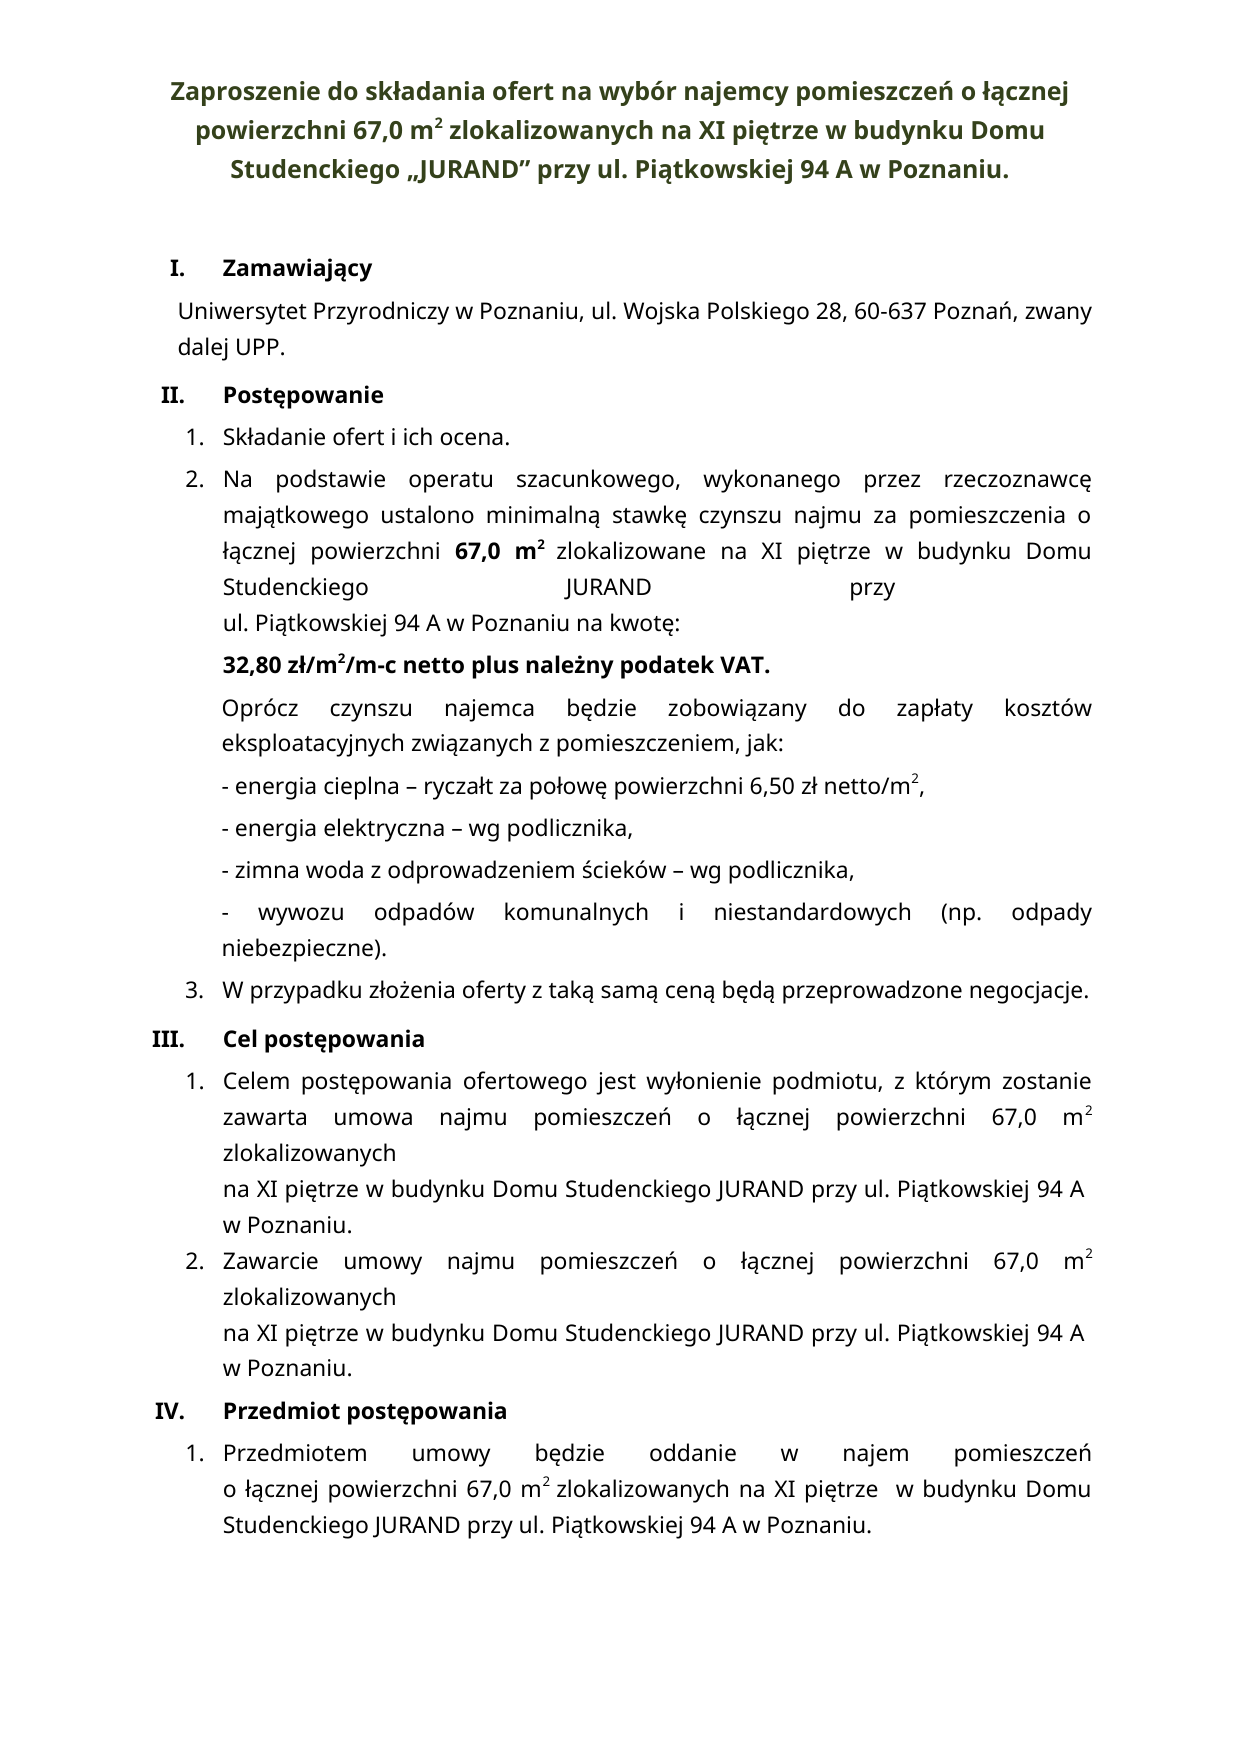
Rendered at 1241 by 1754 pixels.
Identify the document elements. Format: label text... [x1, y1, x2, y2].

text - wywozu odpadów komunalnych i niestandardowych (np. odpady niebezpieczne). [221, 896, 1093, 963]
list Na podstawie operatu szacunkowego, wykonanego przez rzeczoznawcę majątkowego ustalono minimalną stawkę czynszu najmu za pomieszczenia o łącznej powierzchni 67,0 m2 zlokalizowane na XI piętrze w budynku Domu Studenckiego JURAND przy ul. Piątkowskiej 94 A w Poznaniu na kwotę: [185, 463, 1093, 638]
text - energia cieplna – ryczałt za połowę powierzchni 6,50 zł netto/m2, [221, 769, 1093, 801]
text Oprócz czynszu najemca będzie zobowiązany do zapłaty kosztów eksploatacyjnych związanych z pomieszczeniem, jak: [221, 691, 1093, 759]
list Postępowanie [185, 379, 1093, 410]
list Składanie ofert i ich ocena. [185, 421, 1093, 452]
list W przypadku złożenia oferty z taką samą ceną będą przeprowadzone negocjacje. [185, 974, 1093, 1006]
list Zawarcie umowy najmu pomieszczeń o łącznej powierzchni 67,0 m2 zlokalizowanych na XI piętrze w budynku Domu Studenckiego JURAND przy ul. Piątkowskiej 94 A w Poznaniu. [185, 1244, 1093, 1384]
text Uniwersytet Przyrodniczy w Poznaniu, ul. Wojska Polskiego 28, 60-637 Poznań, zwany dalej UPP. [177, 294, 1093, 362]
list Cel postępowania [185, 1023, 1093, 1054]
list Celem postępowania ofertowego jest wyłonienie podmiotu, z którym zostanie zawarta umowa najmu pomieszczeń o łącznej powierzchni 67,0 m2 zlokalizowanych na XI piętrze w budynku Domu Studenckiego JURAND przy ul. Piątkowskiej 94 A w Poznaniu. [185, 1065, 1093, 1240]
text - energia elektryczna – wg podlicznika, [221, 812, 1093, 843]
list 32,80 zł/m2/m-c netto plus należny podatek VAT. [223, 649, 1093, 681]
text - zimna woda z odprowadzeniem ścieków – wg podlicznika, [221, 854, 1093, 885]
list Zamawiający [185, 252, 1093, 284]
list Przedmiot postępowania [185, 1394, 1093, 1426]
list Przedmiotem umowy będzie oddanie w najem pomieszczeń o łącznej powierzchni 67,0 m2 zlokalizowanych na XI piętrze w budynku Domu Studenckiego JURAND przy ul. Piątkowskiej 94 A w Poznaniu. [185, 1437, 1093, 1540]
